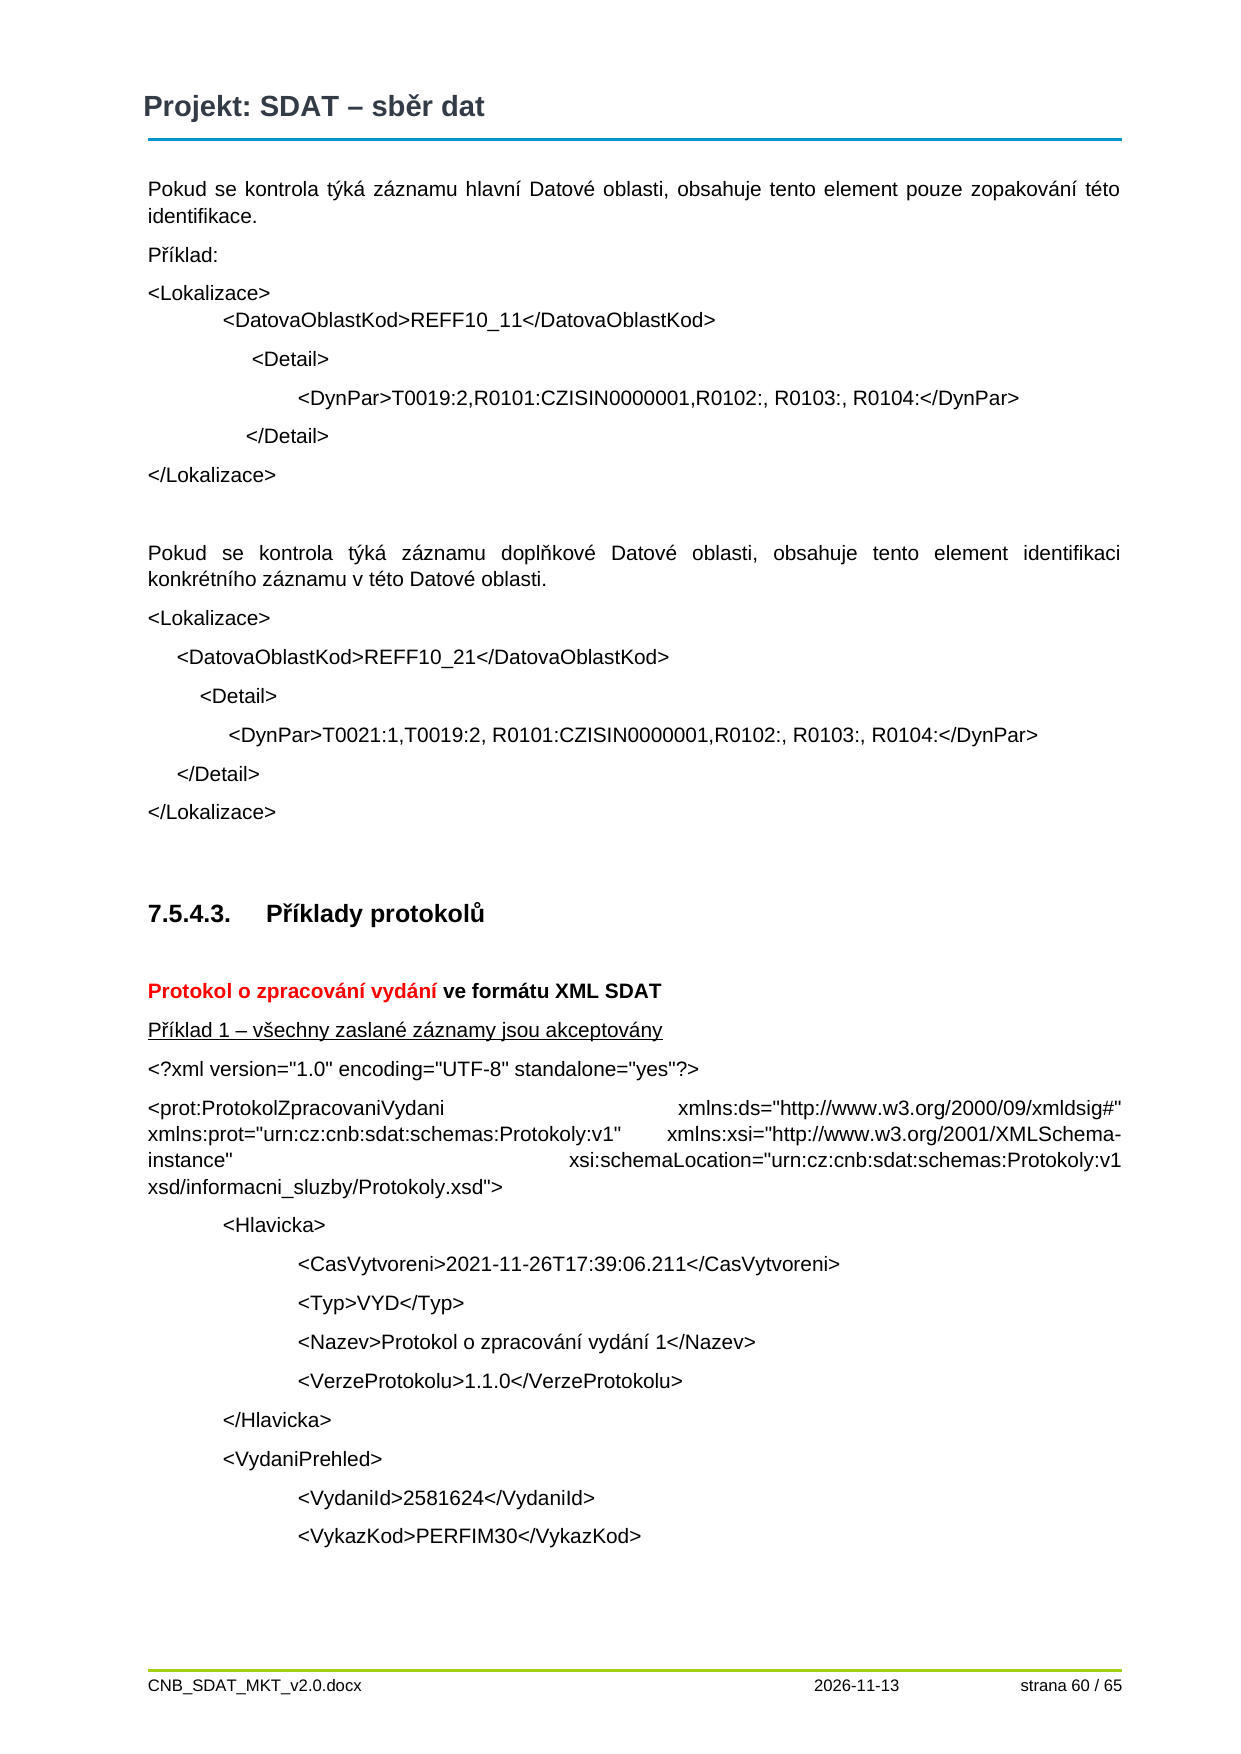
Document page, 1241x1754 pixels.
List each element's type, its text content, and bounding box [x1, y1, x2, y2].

text <VydaniId>2581624</VydaniId> [148, 1485, 1122, 1509]
text Pokud se kontrola týká záznamu hlavní Datové oblasti, obsahuje tento element pouze zopakování této identifikace. [148, 177, 1122, 227]
text Pokud se kontrola týká záznamu doplňkové Datové oblasti, obsahuje tento element identifikaci konkrétního záznamu v této Datové oblasti. [148, 541, 1122, 591]
text <DynPar>T0021:1,T0019:2, R0101:CZISIN0000001,R0102:, R0103:, R0104:</DynPar> [148, 722, 1122, 746]
text Příklad: [148, 242, 1122, 266]
text </Lokalizace> [148, 463, 1122, 487]
text <CasVytvoreni>2021-11-26T17:39:06.211</CasVytvoreni> [148, 1252, 1122, 1276]
text <Nazev>Protokol o zpracování vydání 1</Nazev> [148, 1330, 1122, 1354]
text Protokol o zpracování vydání ve formátu XML SDAT [148, 979, 1122, 1003]
text Příklad 1 – všechny zaslané záznamy jsou akceptovány [148, 1018, 1122, 1042]
text <Lokalizace> <DatovaOblastKod>REFF10_11</DatovaOblastKod> [148, 281, 1122, 332]
text <VydaniPrehled> [148, 1446, 1122, 1470]
text </Lokalizace> [148, 800, 1122, 824]
text <DatovaOblastKod>REFF10_21</DatovaOblastKod> [148, 645, 1122, 669]
text <Detail> [148, 346, 1122, 370]
subtitle Příklady protokolů [148, 899, 1122, 927]
text <Typ>VYD</Typ> [148, 1291, 1122, 1315]
text <prot:ProtokolZpracovaniVydani xmlns:ds="http://www.w3.org/2000/09/xmldsig#" xmlns:prot="urn:cz:cnb:sdat:schemas:Protokoly:v1" xmlns:xsi="http://www.w3.org/2001/XMLSchema-instance" xsi:schemaLocation="urn:cz:cnb:sdat:schemas:Protokoly:v1 xsd/informacni_sluzby/Protokoly.xsd"> [148, 1095, 1122, 1198]
text </Detail> [148, 761, 1122, 785]
text <VykazKod>PERFIM30</VykazKod> [148, 1524, 1122, 1548]
text <Lokalizace> [148, 606, 1122, 630]
text <DynPar>T0019:2,R0101:CZISIN0000001,R0102:, R0103:, R0104:</DynPar> [298, 385, 1122, 409]
text </Detail> [148, 424, 1122, 448]
text <?xml version="1.0" encoding="UTF-8" standalone="yes"?> [148, 1057, 1122, 1081]
text </Hlavicka> [148, 1408, 1122, 1432]
text <Hlavicka> [148, 1213, 1122, 1237]
text <Detail> [148, 684, 1122, 708]
text <VerzeProtokolu>1.1.0</VerzeProtokolu> [148, 1369, 1122, 1393]
